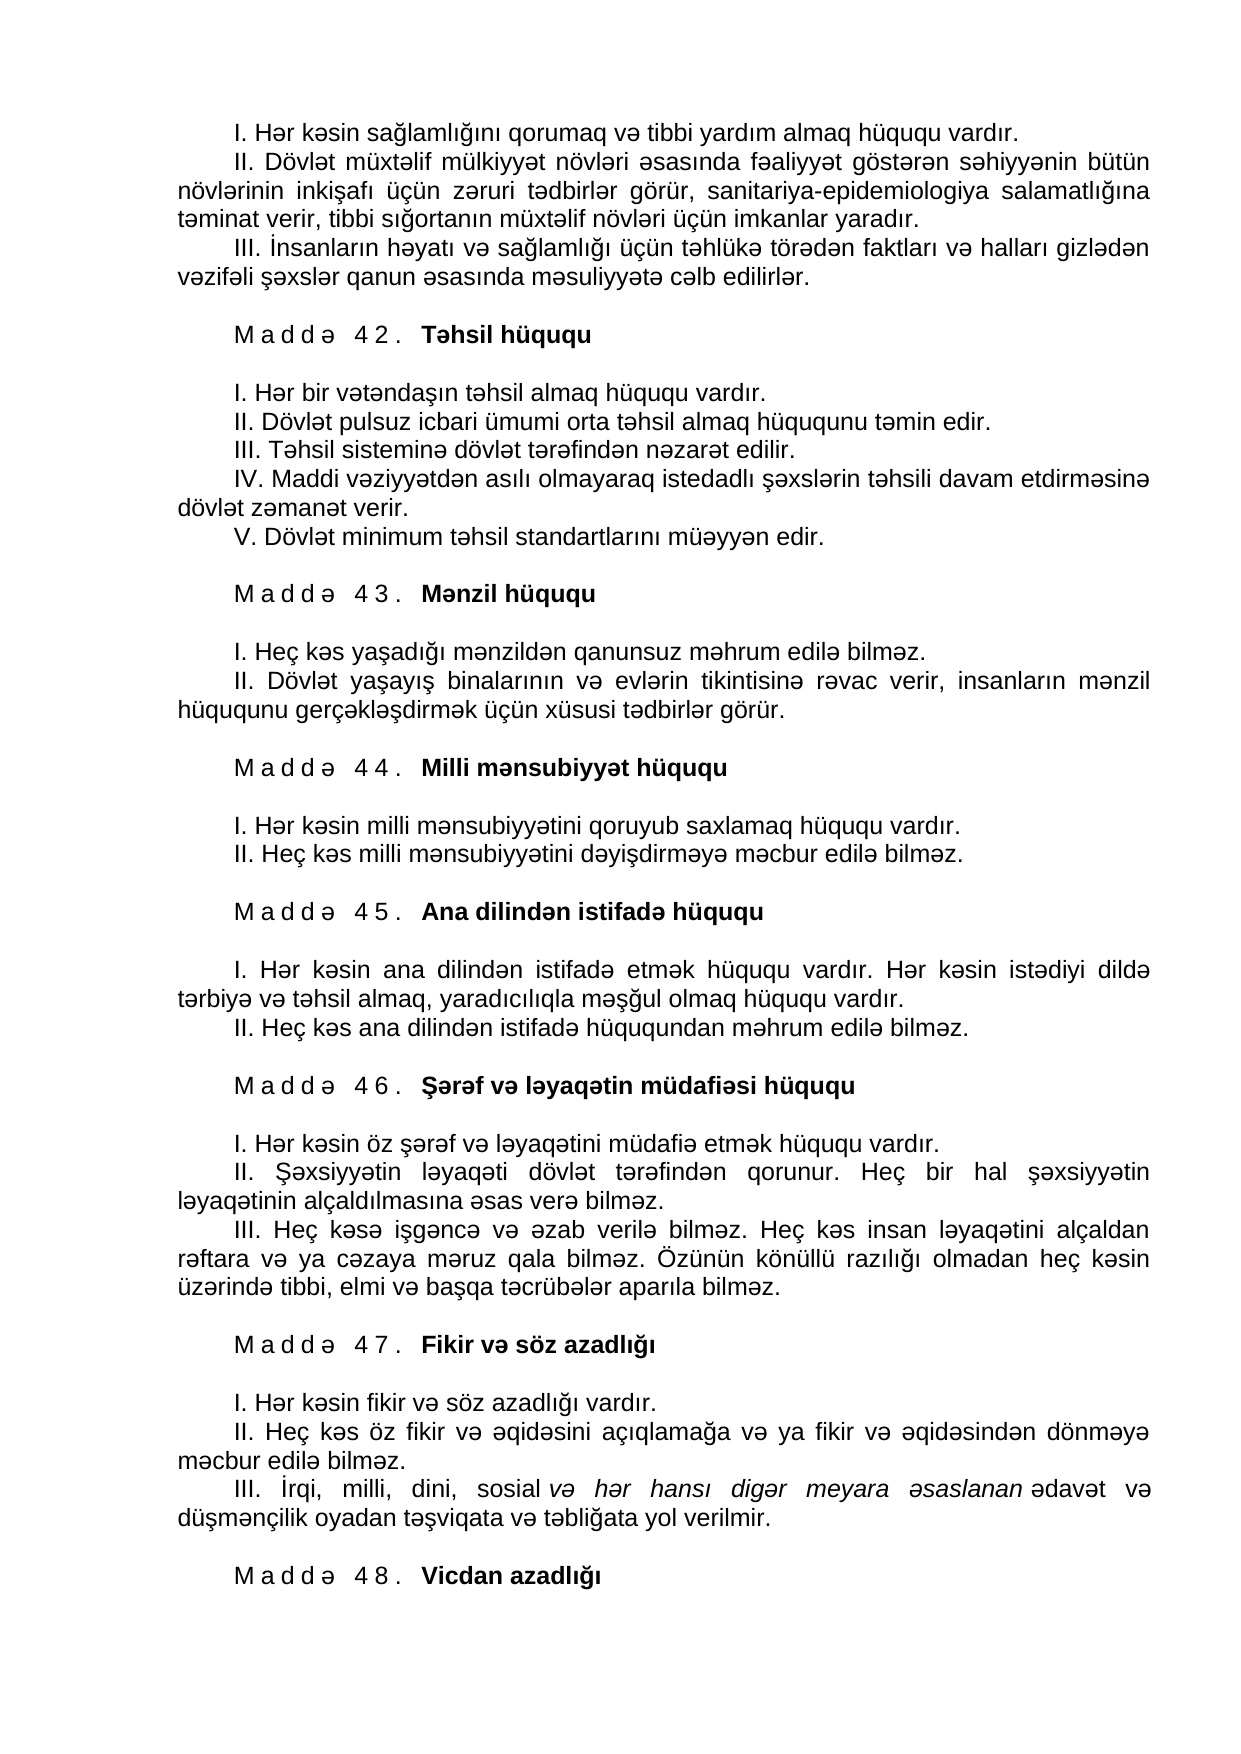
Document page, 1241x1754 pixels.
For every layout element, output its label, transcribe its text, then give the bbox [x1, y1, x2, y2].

text Maddə 47. Fikir və söz azadlığı [177, 1330, 1152, 1359]
text II. Heç kəs öz fikir və əqidəsini açıqlamağa və ya fikir və əqidəsindən dönməyə məcbur edilə bilməz. [177, 1417, 1152, 1474]
text III. Heç kəsə işgəncə və əzab verilə bilməz. Heç kəs insan ləyaqətini alçaldan rəftara və ya cəzaya məruz qala bilməz. Özünün könüllü razılığı olmadan heç kəsin üzərində tibbi, elmi və başqa təcrübələr aparıla bilməz. [177, 1215, 1152, 1301]
text III. Təhsil sisteminə dövlət tərəfindən nəzarət edilir. [177, 435, 1152, 464]
text II. Heç kəs milli mənsubiyyətini dəyişdirməyə məcbur edilə bilməz. [177, 839, 1152, 868]
text II. Şəxsiyyətin ləyaqəti dövlət tərəfindən qorunur. Heç bir hal şəxsiyyətin ləyaqətinin alçaldılmasına əsas verə bilməz. [177, 1157, 1152, 1215]
text III. İnsanların həyatı və sağlamlığı üçün təhlükə törədən faktları və halları gizlədən vəzifəli şəxslər qanun əsasında məsuliyyətə cəlb edilirlər. [177, 233, 1152, 291]
text I. Hər kəsin öz şərəf və ləyaqətini müdafiə etmək hüququ vardır. [177, 1128, 1152, 1157]
text Maddə 43. Mənzil hüququ [177, 579, 1152, 608]
text II. Dövlət pulsuz icbari ümumi orta təhsil almaq hüququnu təmin edir. [177, 406, 1152, 435]
text Maddə 44. Milli mənsubiyyət hüququ [177, 753, 1152, 781]
text I. Heç kəs yaşadığı mənzildən qanunsuz məhrum edilə bilməz. [177, 637, 1152, 666]
text V. Dövlət minimum təhsil standartlarını müəyyən edir. [177, 521, 1152, 550]
text Maddə 46. Şərəf və ləyaqətin müdafiəsi hüququ [177, 1071, 1152, 1099]
text Maddə 45. Ana dilindən istifadə hüququ [177, 897, 1152, 926]
text I. Hər kəsin fikir və söz azadlığı vardır. [177, 1388, 1152, 1417]
text I. Hər kəsin sağlamlığını qorumaq və tibbi yardım almaq hüququ vardır. [177, 118, 1152, 147]
text Maddə 48. Vicdan azadlığı [177, 1561, 1152, 1590]
text III. İrqi, milli, dini, sosial və hər hansı digər meyara əsaslanan ədavət və düşmənçilik oyadan təşviqata və təbliğata yol verilmir. [177, 1474, 1152, 1532]
text II. Heç kəs ana dilindən istifadə hüququndan məhrum edilə bilməz. [177, 1013, 1152, 1041]
text I. Hər kəsin ana dilindən istifadə etmək hüququ vardır. Hər kəsin istədiyi dildə tərbiyə və təhsil almaq, yaradıcılıqla məşğul olmaq hüququ vardır. [177, 955, 1152, 1013]
text II. Dövlət yaşayış binalarının və evlərin tikintisinə rəvac verir, insanların mənzil hüququnu gerçəkləşdirmək üçün xüsusi tədbirlər görür. [177, 666, 1152, 723]
text I. Hər kəsin milli mənsubiyyətini qoruyub saxlamaq hüququ vardır. [177, 811, 1152, 839]
text IV. Maddi vəziyyətdən asılı olmayaraq istedadlı şəxslərin təhsili davam etdirməsinə dövlət zəmanət verir. [177, 464, 1152, 521]
text I. Hər bir vətəndaşın təhsil almaq hüququ vardır. [177, 378, 1152, 406]
text Maddə 42. Təhsil hüququ [177, 320, 1152, 348]
text II. Dövlət müxtəlif mülkiyyət növləri əsasında fəaliyyət göstərən səhiyyənin bütün növlərinin inkişafı üçün zəruri tədbirlər görür, sanitariya-epidemiologiya salamatlığına təminat verir, tibbi sığortanın müxtəlif növləri üçün imkanlar yaradır. [177, 147, 1152, 233]
